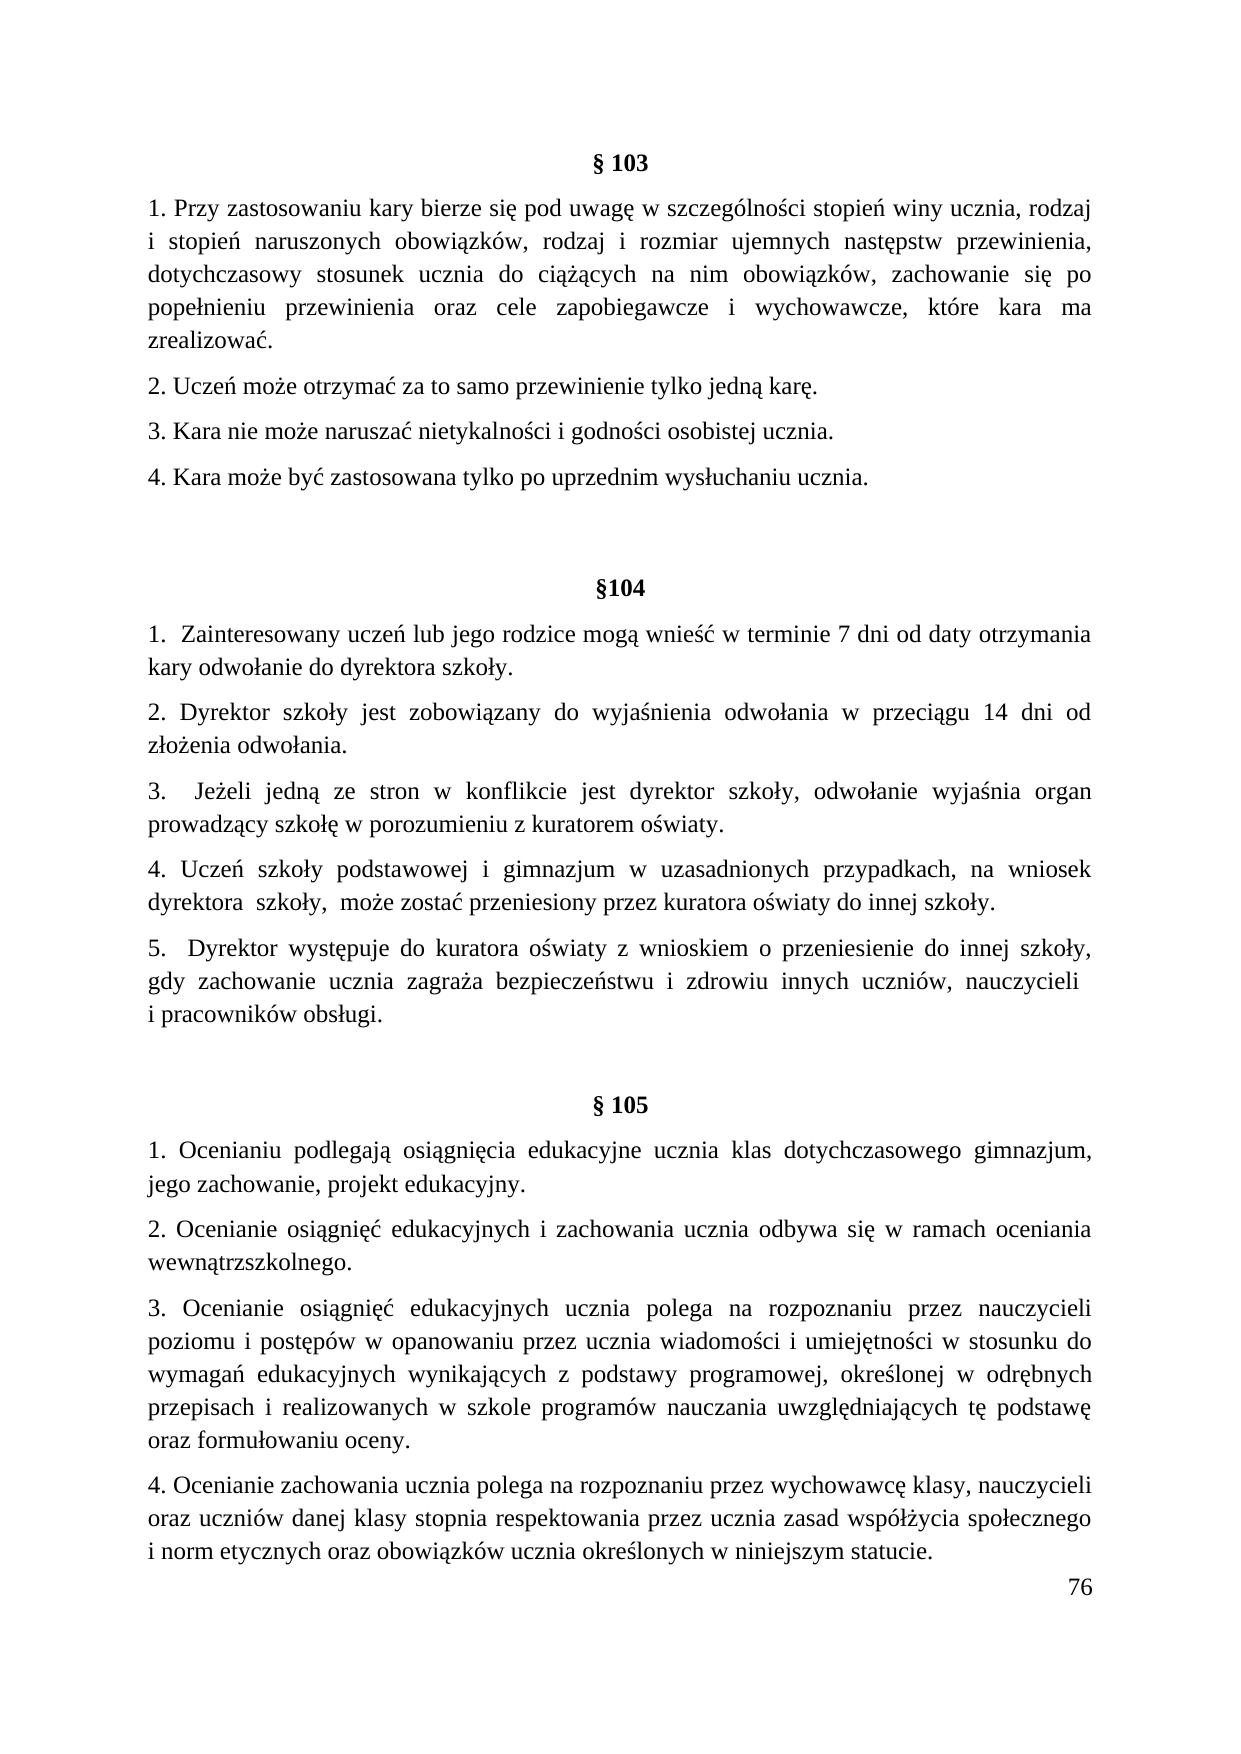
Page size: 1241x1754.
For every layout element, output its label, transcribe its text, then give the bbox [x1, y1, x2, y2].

text § 103 [148, 148, 1093, 176]
text 3. Jeżeli jedną ze stron w konflikcie jest dyrektor szkoły, odwołanie wyjaśnia organ prowadzący szkołę w porozumieniu z kuratorem oświaty. [148, 776, 1093, 838]
text §104 [148, 573, 1093, 602]
text 2. Ocenianie osiągnięć edukacyjnych i zachowania ucznia odbywa się w ramach oceniania wewnątrzszkolnego. [148, 1214, 1093, 1276]
text 1. Ocenianiu podlegają osiągnięcia edukacyjne ucznia klas dotychczasowego gimnazjum, jego zachowanie, projekt edukacyjny. [148, 1136, 1093, 1197]
text 4. Uczeń szkoły podstawowej i gimnazjum w uzasadnionych przypadkach, na wniosek dyrektora szkoły, może zostać przeniesiony przez kuratora oświaty do innej szkoły. [148, 854, 1093, 916]
text § 105 [148, 1090, 1093, 1119]
text 5. Dyrektor występuje do kuratora oświaty z wnioskiem o przeniesienie do innej szkoły, gdy zachowanie ucznia zagraża bezpieczeństwu i zdrowiu innych uczniów, nauczycieli i pracowników obsługi. [148, 933, 1093, 1028]
text 4. Kara może być zastosowana tylko po uprzednim wysłuchaniu ucznia. [148, 462, 1093, 491]
text 1. Przy zastosowaniu kary bierze się pod uwagę w szczególności stopień winy ucznia, rodzaj i stopień naruszonych obowiązków, rodzaj i rozmiar ujemnych następstw przewinienia, dotychczasowy stosunek ucznia do ciążących na nim obowiązków, zachowanie się po popełnieniu przewinienia oraz cele zapobiegawcze i wychowawcze, które kara ma zrealizować. [148, 193, 1093, 354]
text 2. Dyrektor szkoły jest zobowiązany do wyjaśnienia odwołania w przeciągu 14 dni od złożenia odwołania. [148, 697, 1093, 759]
text 1. Zainteresowany uczeń lub jego rodzice mogą wnieść w terminie 7 dni od daty otrzymania kary odwołanie do dyrektora szkoły. [148, 619, 1093, 681]
text 3. Ocenianie osiągnięć edukacyjnych ucznia polega na rozpoznaniu przez nauczycieli poziomu i postępów w opanowaniu przez ucznia wiadomości i umiejętności w stosunku do wymagań edukacyjnych wynikających z podstawy programowej, określonej w odrębnych przepisach i realizowanych w szkole programów nauczania uwzględniających tę podstawę oraz formułowaniu oceny. [148, 1293, 1093, 1453]
text 3. Kara nie może naruszać nietykalności i godności osobistej ucznia. [148, 416, 1093, 445]
text 4. Ocenianie zachowania ucznia polega na rozpoznaniu przez wychowawcę klasy, nauczycieli oraz uczniów danej klasy stopnia respektowania przez ucznia zasad współżycia społecznego i norm etycznych oraz obowiązków ucznia określonych w niniejszym statucie. [148, 1470, 1093, 1565]
text 2. Uczeń może otrzymać za to samo przewinienie tylko jedną karę. [148, 371, 1093, 399]
